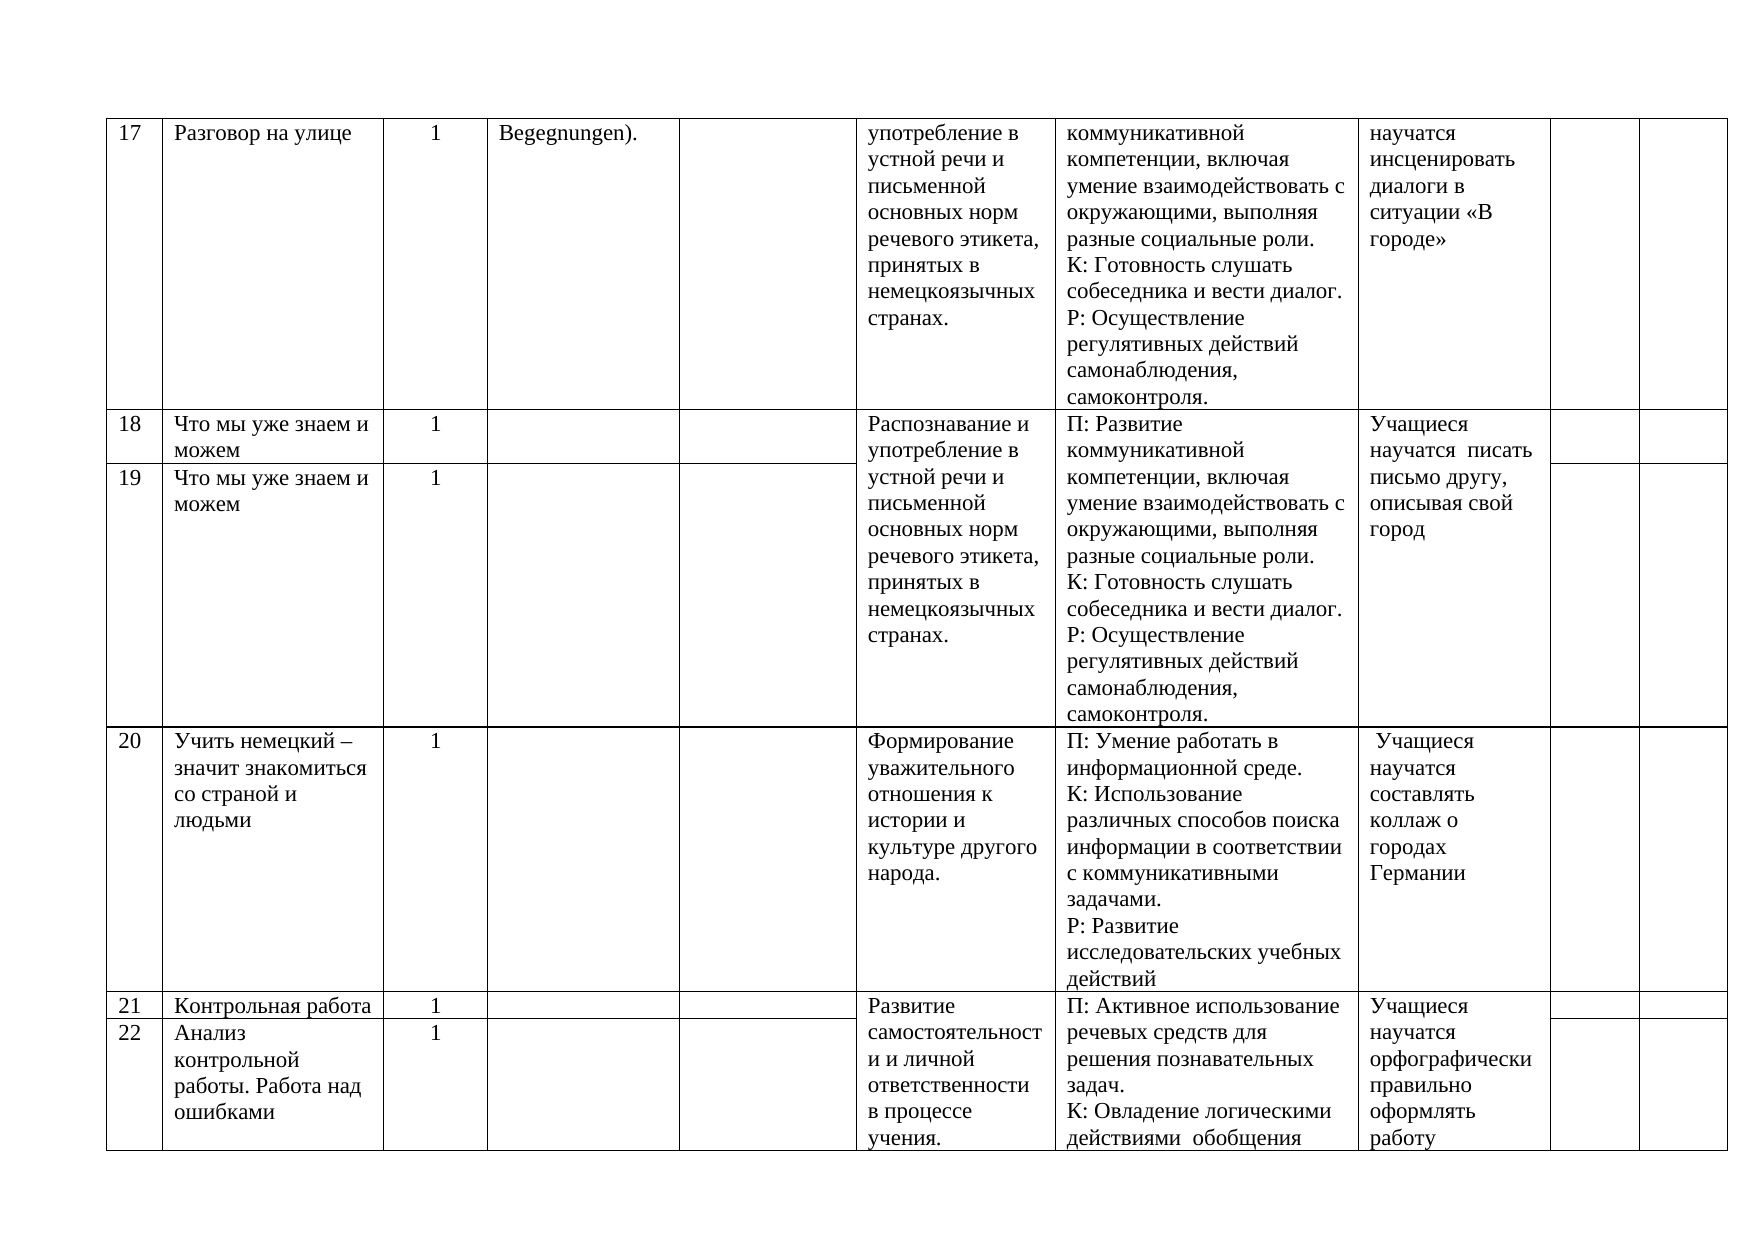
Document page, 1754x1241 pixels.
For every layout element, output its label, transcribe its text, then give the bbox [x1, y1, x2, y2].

table_cell [680, 464, 856, 726]
table_cell 1 [384, 728, 487, 991]
table_cell 1 [384, 1019, 487, 1150]
table_cell 21 [107, 992, 162, 1018]
table_cell [1551, 119, 1639, 409]
table_cell Контрольная работа [163, 992, 383, 1018]
table_cell 1 [384, 992, 487, 1018]
table_cell Что мы уже знаем и можем [163, 410, 383, 463]
table_cell [488, 728, 679, 991]
table_cell П: Умение работать в информационной среде. К: Использование различных способов поиска информации в соответствии с коммуникативными задачами. Р: Развитие исследовательских учебных действий [1056, 728, 1358, 991]
table_cell [1640, 728, 1727, 991]
table_cell [1551, 728, 1639, 991]
table_cell Формирование уважительного отношения к истории и культуре другого народа. [857, 728, 1055, 991]
table_cell [1551, 410, 1639, 463]
table_cell [488, 410, 679, 463]
table_cell [1551, 992, 1639, 1018]
table_cell [1640, 464, 1727, 726]
table_cell 18 [107, 410, 162, 463]
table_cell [857, 119, 1055, 409]
table_cell [680, 992, 856, 1018]
table_cell [680, 410, 856, 463]
table_cell [1551, 464, 1639, 726]
table_cell [1640, 119, 1727, 409]
table_cell [488, 992, 679, 1018]
table_cell 22 [107, 1019, 162, 1150]
table_cell 17 [107, 119, 162, 409]
table_cell П: Активное использование речевых средств для решения познавательных задач. К: Овладение логическими действиями обобщения Р: Осуществление регулятивных действий самоконтроля [1056, 992, 1358, 1150]
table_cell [1359, 119, 1550, 409]
table_cell Развитие самостоятельности и личной ответственности в процессе учения. [857, 992, 1055, 1150]
table_cell Учащиеся научатся писать письмо другу, описывая свой город [1359, 410, 1550, 726]
table_cell Разговор на улице [163, 119, 383, 409]
table_cell Учащиеся научатся составлять коллаж о городах Германии [1359, 728, 1550, 991]
table_cell Что мы уже знаем и можем [163, 464, 383, 726]
table_cell Учить немецкий – значит знакомиться со страной и людьми [163, 728, 383, 991]
table_cell 20 [107, 728, 162, 991]
table_cell [1640, 992, 1727, 1018]
table_cell 1 [384, 410, 487, 463]
table_cell [680, 1019, 856, 1150]
table_cell 1 [384, 464, 487, 726]
table_cell Учащиеся научатся орфографически правильно оформлять работу [1359, 992, 1550, 1150]
table_cell [488, 1019, 679, 1150]
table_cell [163, 1019, 383, 1150]
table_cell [1056, 119, 1358, 409]
table_cell [680, 119, 856, 409]
table_cell [488, 464, 679, 726]
table_cell [680, 728, 856, 991]
table_cell [1551, 1019, 1639, 1150]
table_cell Распознавание и употребление в устной речи и письменной основных норм речевого этикета, принятых в немецкоязычных странах. [857, 410, 1055, 726]
table_cell [1640, 410, 1727, 463]
table_cell 19 [107, 464, 162, 726]
table_cell 1 [384, 119, 487, 409]
table_cell [1640, 1019, 1727, 1150]
